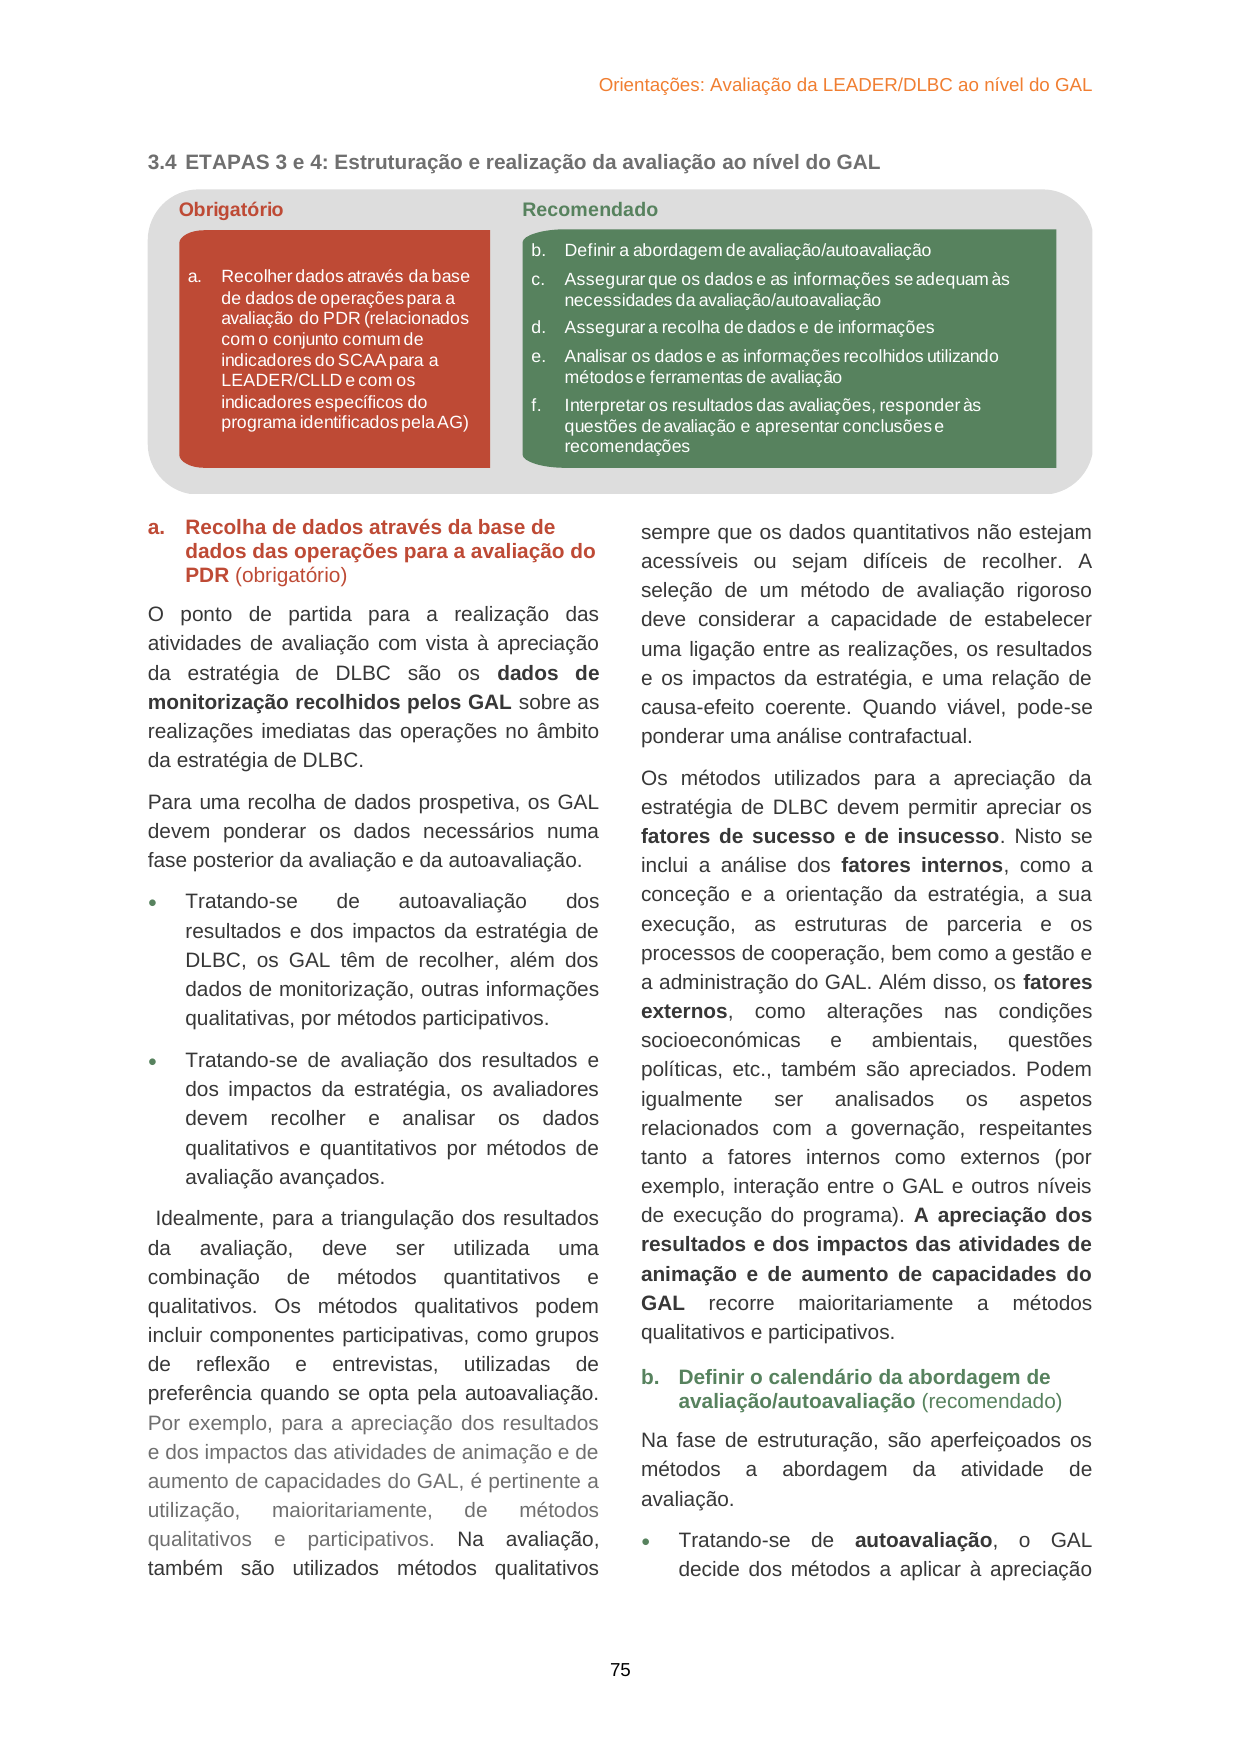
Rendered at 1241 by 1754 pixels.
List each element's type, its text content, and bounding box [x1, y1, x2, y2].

subtitle ETAPAS 3 e 4: Estruturação e realização da avaliação ao nível do GAL [148, 148, 1092, 175]
list Tratando-se de autoavaliação dos resultados e dos impactos da estratégia de DLBC, os GAL têm de recolher, além dos dados de monitorização, outras informações qualitativas, por métodos participativos. [148, 884, 599, 1030]
text Idealmente, para a triangulação dos resultados da avaliação, deve ser utilizada uma combinação de métodos quantitativos e qualitativos. Os métodos qualitativos podem incluir componentes participativas, como grupos de reflexão e entrevistas, utilizadas de preferência quando se opta pela autoavaliação. Por exemplo, para a apreciação dos resultados e dos impactos das atividades de animação e de aumento de capacidades do GAL, é pertinente a utilização, maioritariamente, de métodos qualitativos e participativos. Na avaliação, também são utilizados métodos qualitativos sempre que os dados quantitativos não estejam acessíveis ou sejam difíceis de recolher. A seleção de um método de avaliação rigoroso deve considerar a capacidade de estabelecer uma ligação entre as realizações, os resultados e os impactos da estratégia, e uma relação de causa-efeito coerente. Quando viável, pode-se ponderar uma análise contrafactual. [641, 514, 1092, 748]
text Os métodos utilizados para a apreciação da estratégia de DLBC devem permitir apreciar os fatores de sucesso e de insucesso. Nisto se inclui a análise dos fatores internos, como a conceção e a orientação da estratégia, a sua execução, as estruturas de parceria e os processos de cooperação, bem como a gestão e a administração do GAL. Além disso, os fatores externos, como alterações nas condições socioeconómicas e ambientais, questões políticas, etc., também são apreciados. Podem igualmente ser analisados os aspetos relacionados com a governação, respeitantes tanto a fatores internos como externos (por exemplo, interação entre o GAL e outros níveis de execução do programa). A apreciação dos resultados e dos impactos das atividades de animação e de aumento de capacidades do GAL recorre maioritariamente a métodos qualitativos e participativos. [641, 760, 1092, 1344]
list Tratando-se de avaliação dos resultados e dos impactos da estratégia, os avaliadores devem recolher e analisar os dados qualitativos e quantitativos por métodos de avaliação avançados. [148, 1043, 599, 1188]
subtitle Definir o calendário da abordagem de avaliação/autoavaliação (recomendado) [641, 1364, 1092, 1412]
text O ponto de partida para a realização das atividades de avaliação com vista à apreciação da estratégia de DLBC são os dados de monitorização recolhidos pelos GAL sobre as realizações imediatas das operações no âmbito da estratégia de DLBC. [148, 597, 599, 772]
text Idealmente, para a triangulação dos resultados da avaliação, deve ser utilizada uma combinação de métodos quantitativos e qualitativos. Os métodos qualitativos podem incluir componentes participativas, como grupos de reflexão e entrevistas, utilizadas de preferência quando se opta pela autoavaliação. Por exemplo, para a apreciação dos resultados e dos impactos das atividades de animação e de aumento de capacidades do GAL, é pertinente a utilização, maioritariamente, de métodos qualitativos e participativos. Na avaliação, também são utilizados métodos qualitativos sempre que os dados quantitativos não estejam acessíveis ou sejam difíceis de recolher. A seleção de um método de avaliação rigoroso deve considerar a capacidade de estabelecer uma ligação entre as realizações, os resultados e os impactos da estratégia, e uma relação de causa-efeito coerente. Quando viável, pode-se ponderar uma análise contrafactual. [148, 1201, 599, 1580]
text Na fase de estruturação, são aperfeiçoados os métodos a abordagem da atividade de avaliação. [641, 1423, 1092, 1510]
text Para uma recolha de dados prospetiva, os GAL devem ponderar os dados necessários numa fase posterior da avaliação e da autoavaliação. [148, 784, 599, 872]
subtitle Recolha de dados através da base de dados das operações para a avaliação do PDR (obrigatório) [148, 514, 599, 586]
